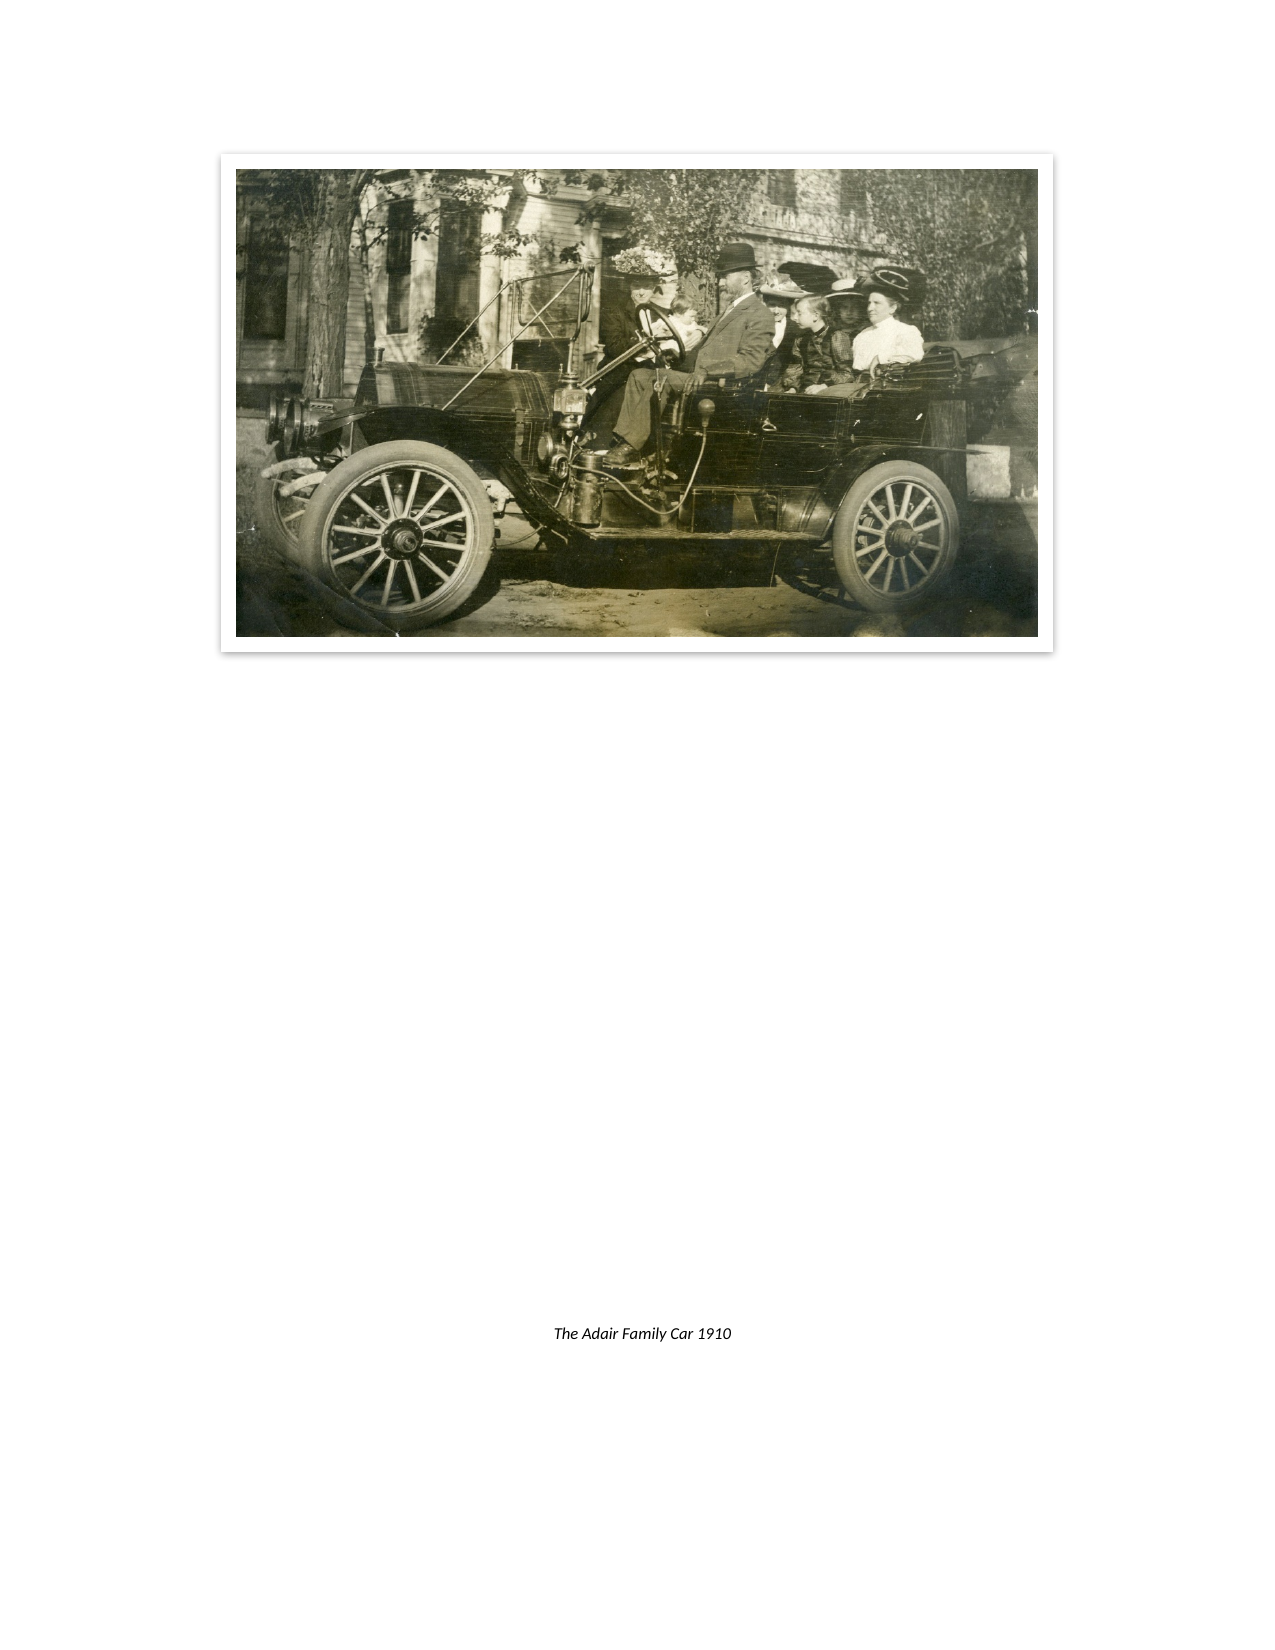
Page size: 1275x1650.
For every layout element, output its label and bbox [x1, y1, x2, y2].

picture [236, 169, 1038, 637]
